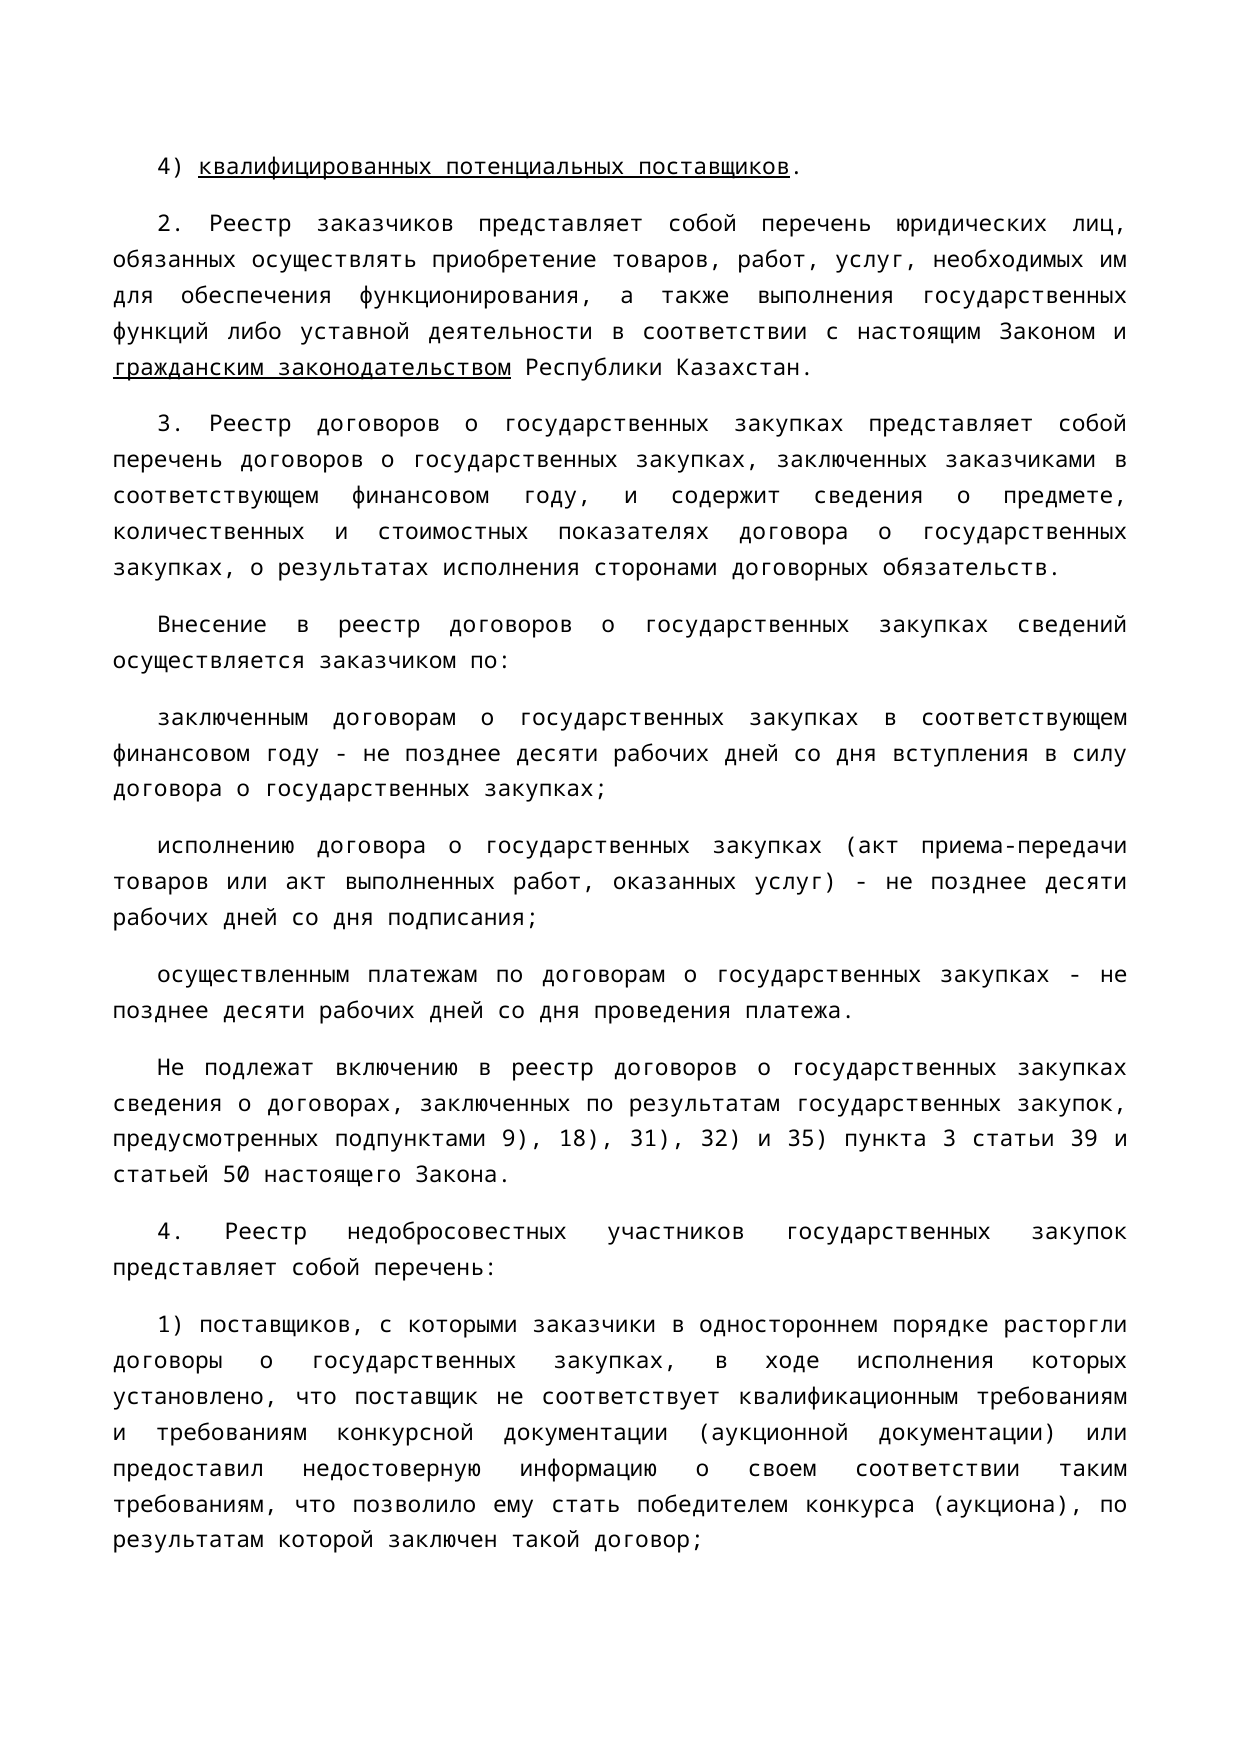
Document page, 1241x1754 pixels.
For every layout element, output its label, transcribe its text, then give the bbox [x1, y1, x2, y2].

text осуществленным платежам по договорам о государственных закупках - не позднее десяти рабочих дней со дня проведения платежа. [112, 958, 1128, 1025]
text Не подлежат включению в реестр договоров о государственных закупках сведения о договорах, заключенных по результатам государственных закупок, предусмотренных подпунктами 9), 18), 31), 32) и 35) пункта 3 статьи 39 и статьей 50 настоящего Закона. [112, 1051, 1128, 1189]
text заключенным договорам о государственных закупках в соответствующем финансовом году - не позднее десяти рабочих дней со дня вступления в силу договора о государственных закупках; [112, 701, 1128, 804]
text 4. Реестр недобросовестных участников государственных закупок представляет собой перечень: [112, 1215, 1128, 1282]
text 3. Реестр договоров о государственных закупках представляет собой перечень договоров о государственных закупках, заключенных заказчиками в соответствующем финансовом году, и содержит сведения о предмете, количественных и стоимостных показателях договора о государственных закупках, о результатах исполнения сторонами договорных обязательств. [112, 407, 1128, 582]
text Внесение в реестр договоров о государственных закупках сведений осуществляется заказчиком по: [112, 608, 1128, 675]
text 2. Реестр заказчиков представляет собой перечень юридических лиц, обязанных осуществлять приобретение товаров, работ, услуг, необходимых им для обеспечения функционирования, а также выполнения государственных функций либо уставной деятельности в соответствии с настоящим Законом и гражданским законодательством Республики Казахстан. [112, 207, 1128, 382]
text 1) поставщиков, с которыми заказчики в одностороннем порядке расторгли договоры о государственных закупках, в ходе исполнения которых установлено, что поставщик не соответствует квалификационным требованиям и требованиям конкурсной документации (аукционной документации) или предоставил недостоверную информацию о своем соответствии таким требованиям, что позволило ему стать победителем конкурса (аукциона), по результатам которой заключен такой договор; [112, 1308, 1128, 1555]
text 4) квалифицированных потенциальных поставщиков. [112, 150, 1128, 181]
text исполнению договора о государственных закупках (акт приема-передачи товаров или акт выполненных работ, оказанных услуг) - не позднее десяти рабочих дней со дня подписания; [112, 829, 1128, 932]
